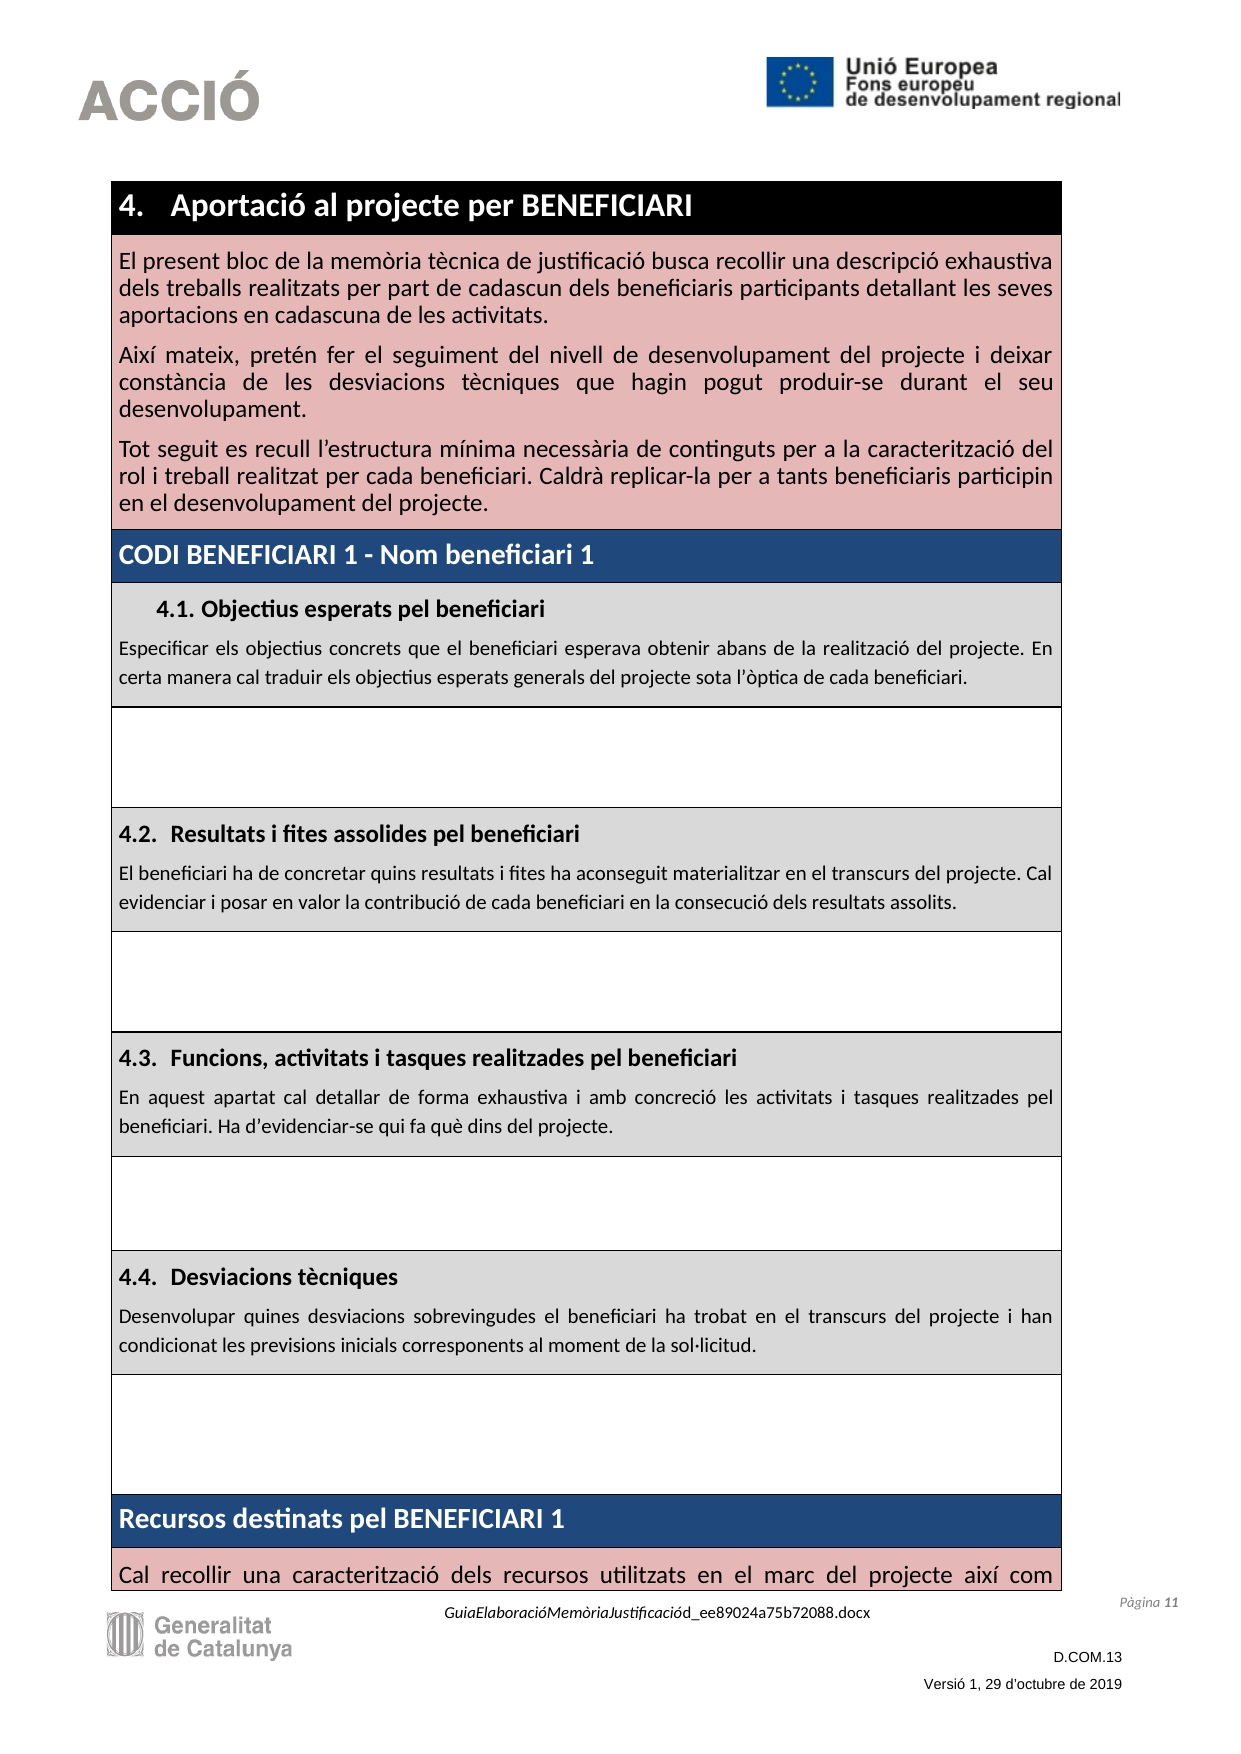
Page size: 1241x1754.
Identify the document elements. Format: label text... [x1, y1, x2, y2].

table_cell [112, 1157, 1061, 1250]
picture [763, 57, 1120, 107]
table_cell Recursos destinats pel BENEFICIARI 1 [112, 1495, 1061, 1547]
table_cell Objectius esperats pel beneficiari Especificar els objectius concrets que el beneficiari esperava obtenir abans de la realització del projecte. En certa manera cal traduir els objectius esperats generals del projecte sota l’òptica de cada beneficiari. [112, 583, 1061, 706]
table_cell [112, 708, 1061, 807]
table_cell CODI BENEFICIARI 1 - Nom beneficiari 1 [112, 530, 1061, 582]
picture [106, 1612, 292, 1661]
table_cell El present bloc de la memòria tècnica de justificació busca recollir una descripció exhaustiva dels treballs realitzats per part de cadascun dels beneficiaris participants detallant les seves aportacions en cadascuna de les activitats. Així mateix, pretén fer el seguiment del nivell de desenvolupament del projecte i deixar constància de les desviacions tècniques que hagin pogut produir-se durant el seu desenvolupament. Tot seguit es recull l’estructura mínima necessària de continguts per a la caracterització del rol i treball realitzat per cada beneficiari. Caldrà replicar-la per a tants beneficiaris participin en el desenvolupament del projecte. [112, 235, 1061, 529]
table_cell [112, 1375, 1061, 1494]
picture [78, 70, 261, 133]
table_header Aportació al projecte per BENEFICIARI [112, 182, 1061, 234]
table_cell [112, 932, 1061, 1031]
table_cell Desviacions tècniques Desenvolupar quines desviacions sobrevingudes el beneficiari ha trobat en el transcurs del projecte i han condicionat les previsions inicials corresponents al moment de la sol·licitud. [112, 1251, 1061, 1374]
table_cell Resultats i fites assolides pel beneficiari El beneficiari ha de concretar quins resultats i fites ha aconseguit materialitzar en el transcurs del projecte. Cal evidenciar i posar en valor la contribució de cada beneficiari en la consecució dels resultats assolits. [112, 808, 1061, 931]
table_cell Funcions, activitats i tasques realitzades pel beneficiari En aquest apartat cal detallar de forma exhaustiva i amb concreció les activitats i tasques realitzades pel beneficiari. Ha d’evidenciar-se qui fa què dins del projecte. [112, 1033, 1061, 1156]
